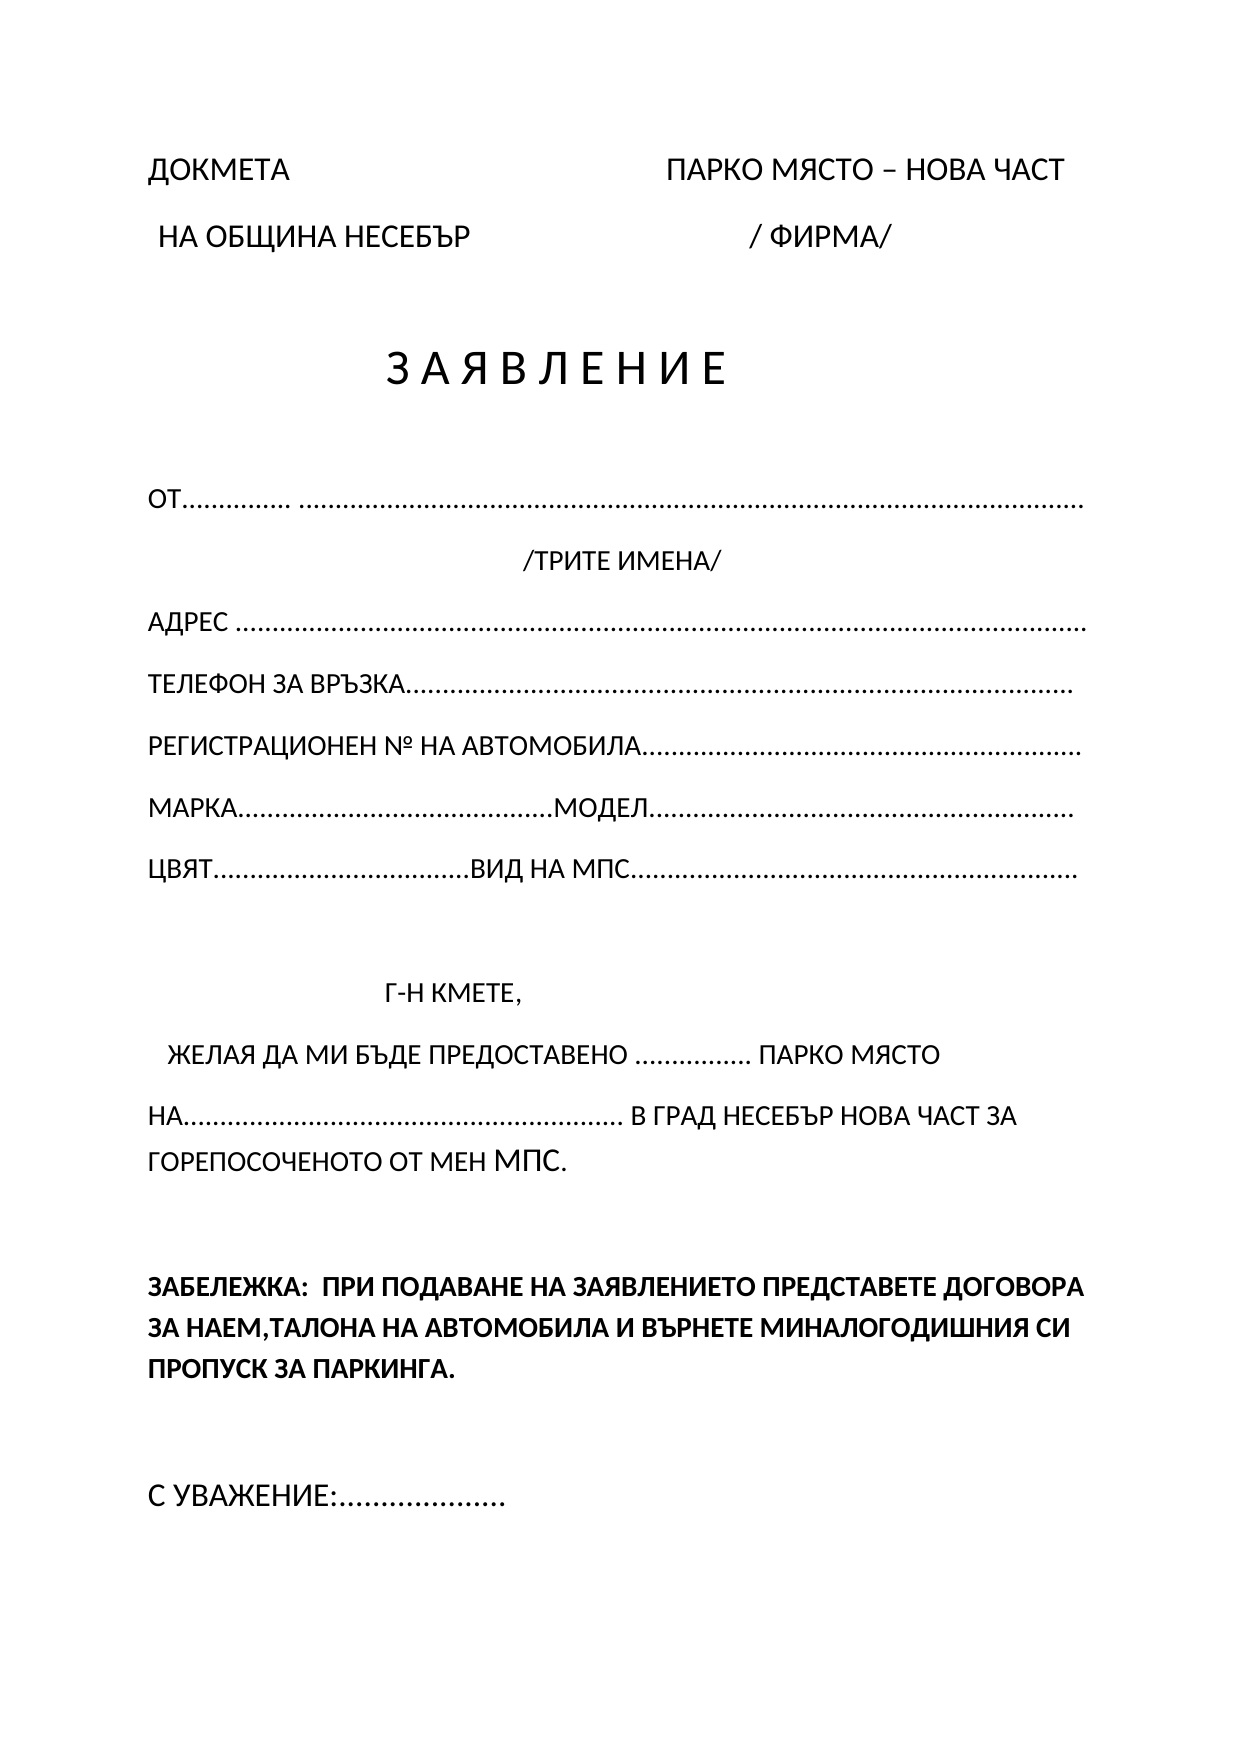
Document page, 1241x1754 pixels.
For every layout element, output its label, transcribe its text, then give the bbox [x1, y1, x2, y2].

text НА............................................................ В ГРАД НЕСЕБЪР НОВА ЧАСТ ЗА ГОРЕПОСОЧЕНОТО ОТ МЕН МПС. [148, 1097, 1093, 1180]
text РЕГИСТРАЦИОНЕН № НА АВТОМОБИЛА............................................................ [148, 727, 1093, 762]
text МАРКА...........................................МОДЕЛ.......................................................... [148, 789, 1093, 824]
text НА ОБЩИНА НЕСЕБЪР / ФИРМА/ [148, 215, 1093, 256]
text ОТ............... ........................................................................................................... [148, 480, 1093, 515]
text Г-Н КМЕТЕ, [148, 974, 1093, 1009]
text ЗАБЕЛЕЖКА: ПРИ ПОДАВАНЕ НА ЗАЯВЛЕНИЕТО ПРЕДСТАВЕТЕ ДОГОВОРА ЗА НАЕМ,ТАЛОНА НА АВТОМОБИЛА И ВЪРНЕТЕ МИНАЛОГОДИШНИЯ СИ ПРОПУСК ЗА ПАРКИНГА. [148, 1268, 1093, 1386]
text ТЕЛЕФОН ЗА ВРЪЗКА........................................................................................... [148, 665, 1093, 701]
text ДОКМЕТА ПАРКО МЯСТО – НОВА ЧАСТ [148, 148, 1093, 188]
text З А Я В Л Е Н И Е [148, 336, 1093, 397]
text ЖЕЛАЯ ДА МИ БЪДЕ ПРЕДОСТАВЕНО ................ ПАРКО МЯСТО [148, 1036, 1093, 1071]
text /ТРИТЕ ИМЕНА/ [148, 542, 1093, 577]
text ЦВЯТ...................................ВИД НА МПС............................................................. [148, 850, 1093, 886]
text С УВАЖЕНИЕ:.................... [148, 1474, 1093, 1515]
text АДРЕС .................................................................................................................... [148, 603, 1093, 639]
